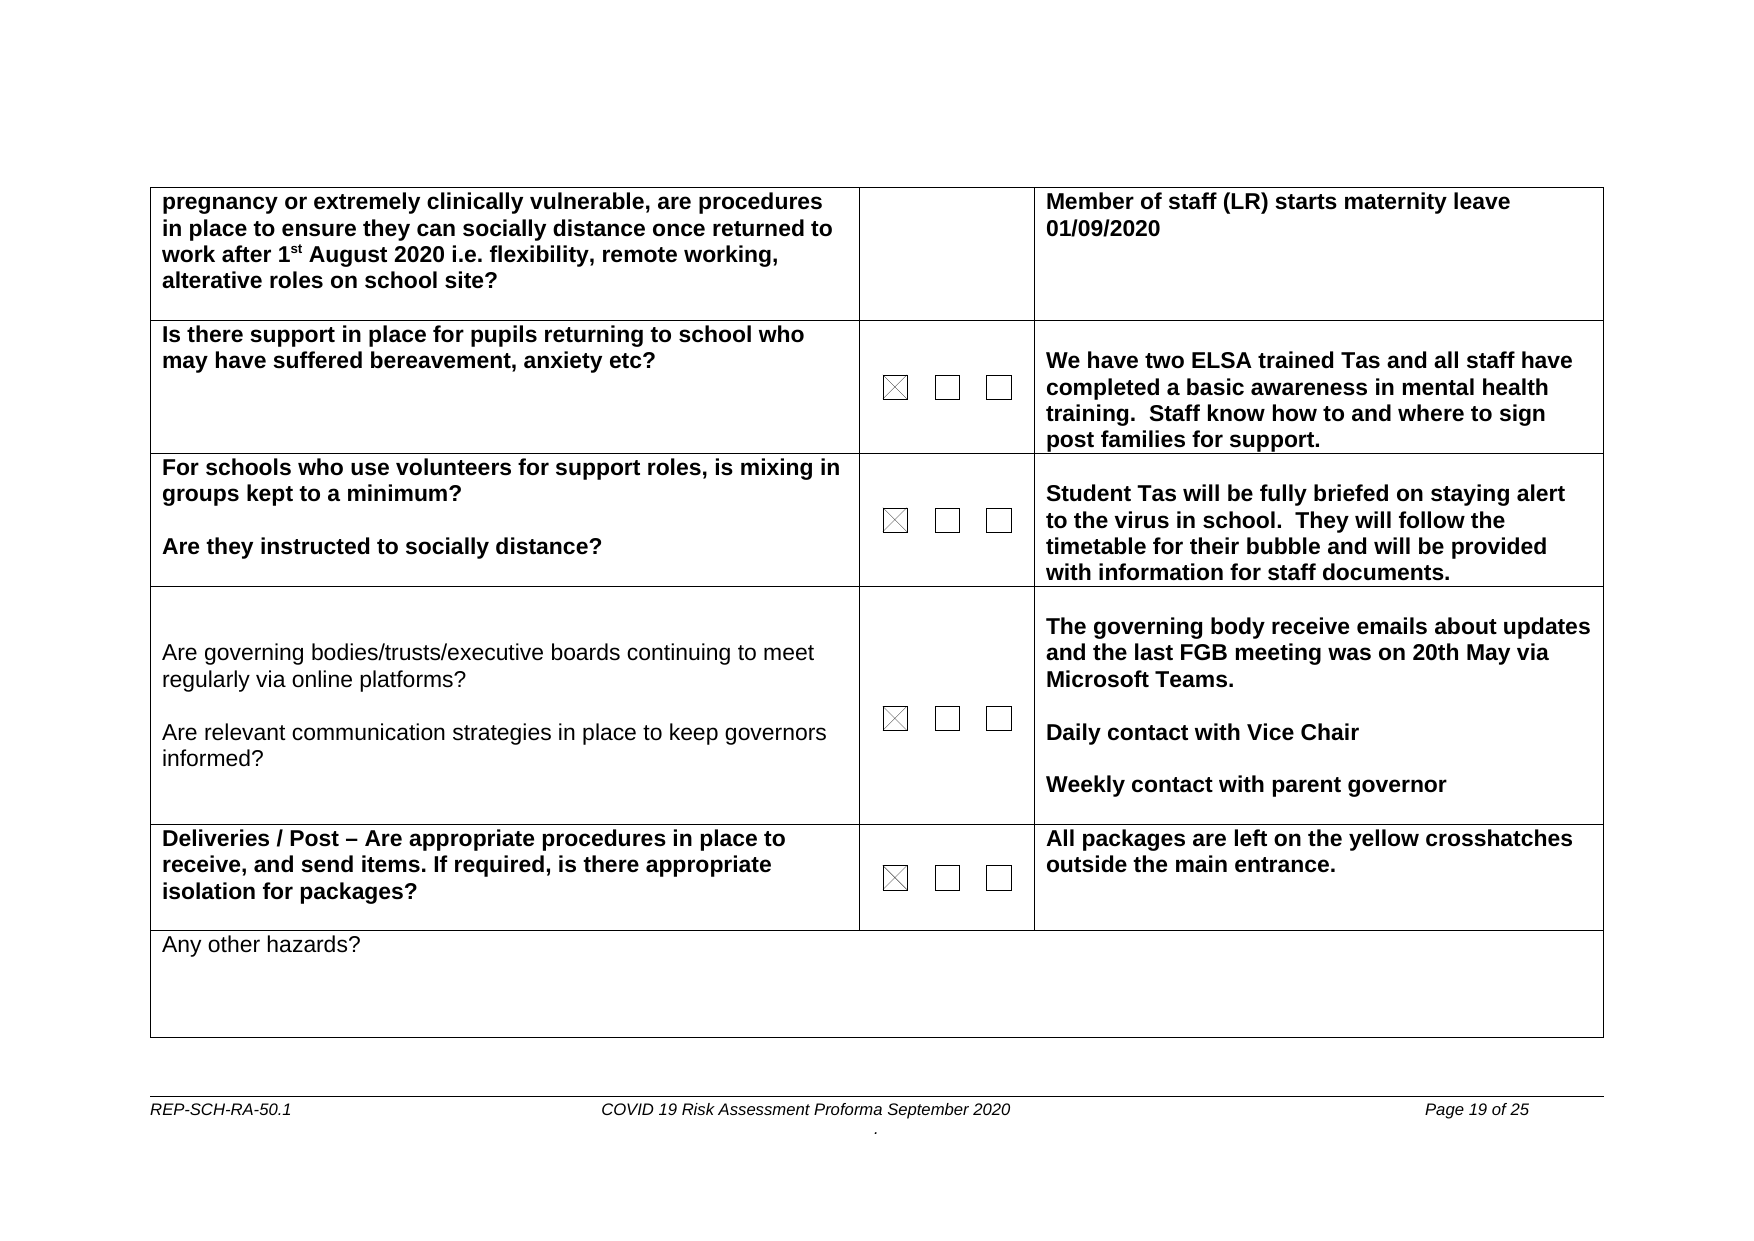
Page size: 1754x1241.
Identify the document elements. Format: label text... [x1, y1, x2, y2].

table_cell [1035, 188, 1603, 320]
table_cell Are governing bodies/trusts/executive boards continuing to meet regularly via online platforms? Are relevant communication strategies in place to keep governors informed? [151, 587, 859, 824]
table_cell Is there support in place for pupils returning to school who may have suffered bereavement, anxiety etc? [151, 321, 859, 453]
table_cell [860, 454, 1034, 586]
table_cell All packages are left on the yellow crosshatches outside the main entrance. [1035, 825, 1603, 930]
table_cell The governing body receive emails about updates and the last FGB meeting was on 20th May via Microsoft Teams. Daily contact with Vice Chair Weekly contact with parent governor [1035, 587, 1603, 824]
table_cell Student Tas will be fully briefed on staying alert to the virus in school. They will follow the timetable for their bubble and will be provided with information for staff documents. [1035, 454, 1603, 586]
table_cell [860, 321, 1034, 453]
table_cell [860, 587, 1034, 824]
table_cell [860, 188, 1034, 320]
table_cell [151, 188, 859, 320]
table_cell Deliveries / Post – Are appropriate procedures in place to receive, and send items. If required, is there appropriate isolation for packages? [151, 825, 859, 930]
table_cell For schools who use volunteers for support roles, is mixing in groups kept to a minimum? Are they instructed to socially distance? [151, 454, 859, 586]
table_cell We have two ELSA trained Tas and all staff have completed a basic awareness in mental health training. Staff know how to and where to sign post families for support. [1035, 321, 1603, 453]
table_cell Any other hazards? [151, 931, 1603, 1037]
table_cell [860, 825, 1034, 930]
